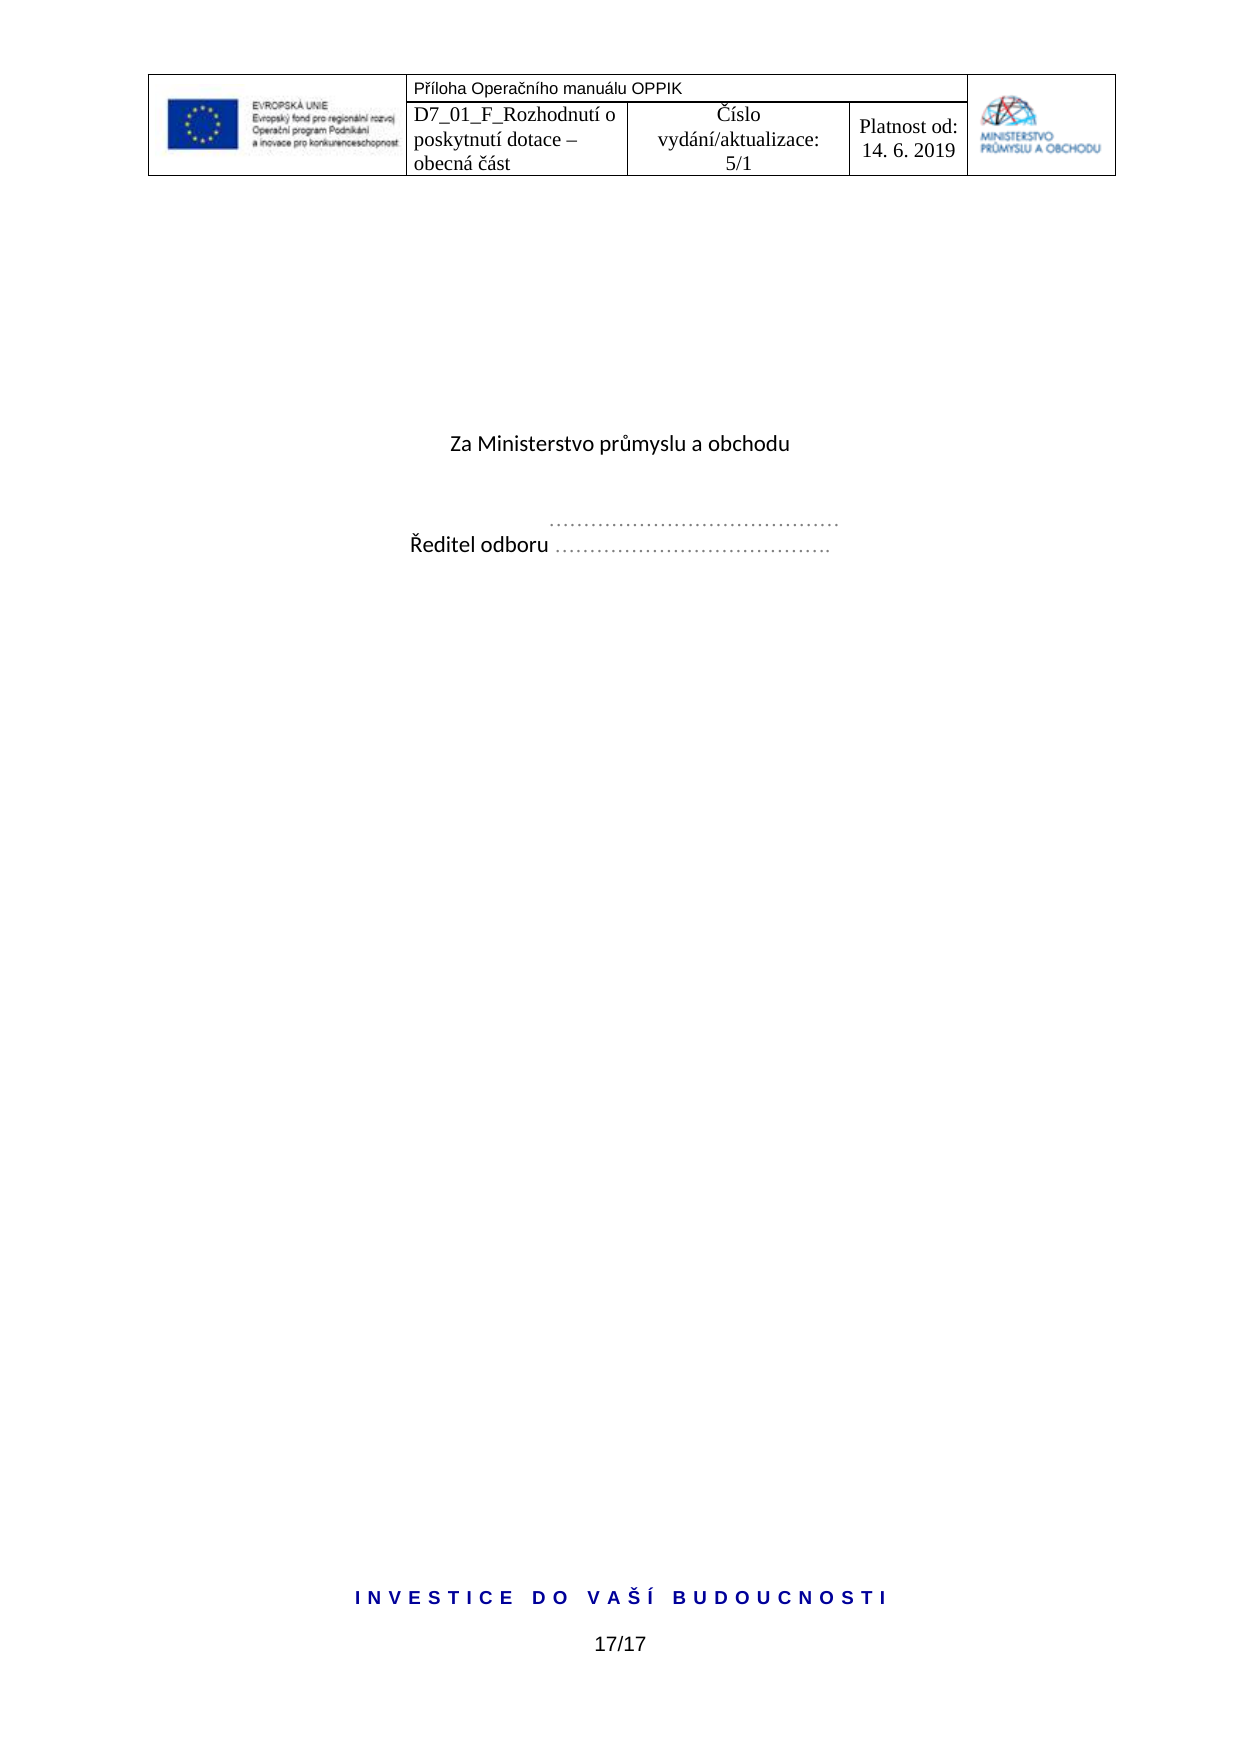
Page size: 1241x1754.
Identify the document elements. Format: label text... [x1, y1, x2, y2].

text Ředitel odboru …………………………………. [148, 531, 1093, 558]
picture [975, 88, 1108, 161]
text …………………………………… [221, 506, 1093, 531]
text Za Ministerstvo průmyslu a obchodu [148, 423, 1093, 458]
picture [154, 84, 406, 165]
picture [407, 84, 430, 101]
picture [407, 103, 430, 165]
